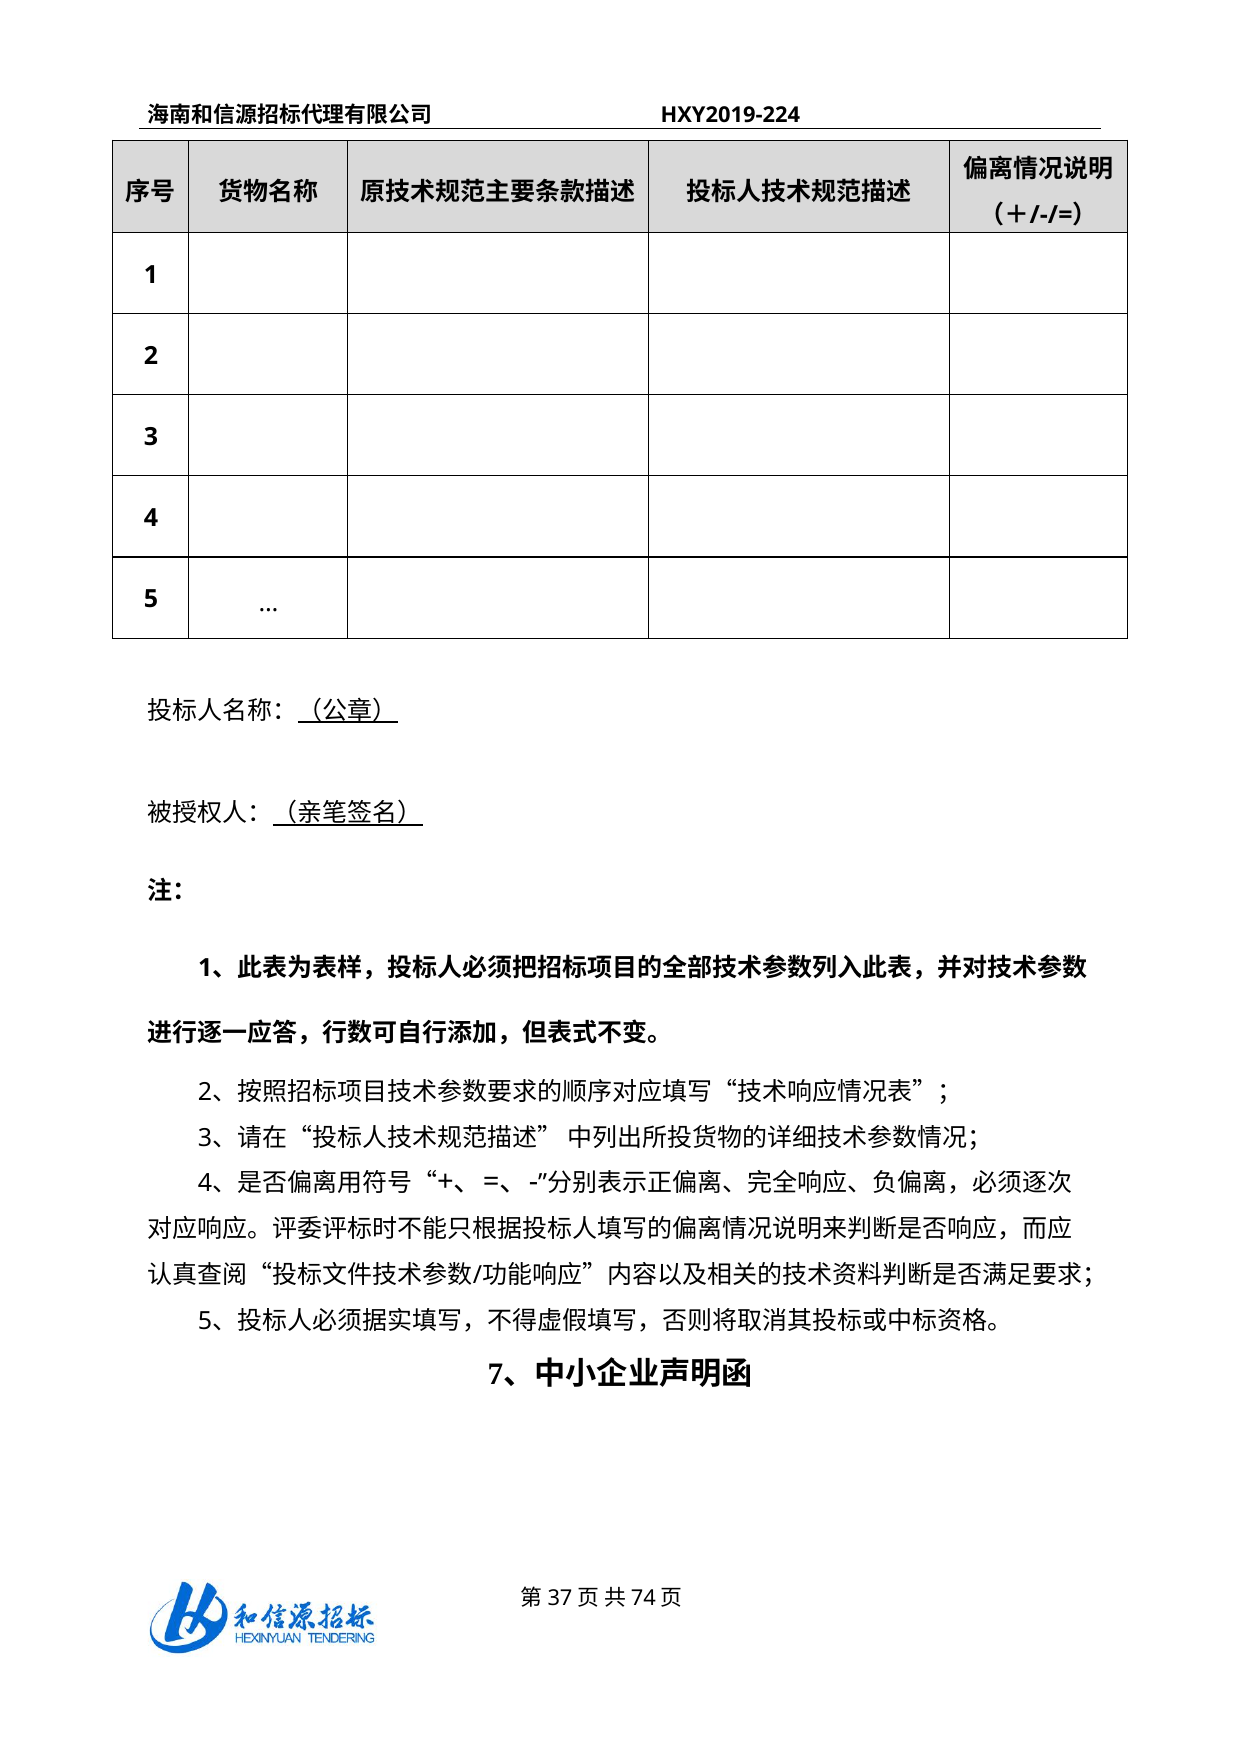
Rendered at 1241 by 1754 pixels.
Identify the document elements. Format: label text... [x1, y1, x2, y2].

table_cell [649, 233, 949, 313]
text 5、投标人必须据实填写，不得虚假填写，否则将取消其投标或中标资格。 [148, 1293, 1093, 1338]
table_cell 1 [113, 233, 188, 313]
text 3、请在“投标人技术规范描述” 中列出所投货物的详细技术参数情况； [148, 1109, 1093, 1155]
table_cell [189, 233, 347, 313]
text 7、中小企业声明函 [148, 1338, 1093, 1403]
table_cell 5 [113, 558, 188, 637]
table_cell [189, 476, 347, 556]
text 1、此表为表样，投标人必须把招标项目的全部技术参数列入此表，并对技术参数进行逐一应答，行数可自行添加，但表式不变。 [148, 933, 1093, 1063]
picture [147, 1579, 378, 1660]
table_header 货物名称 [189, 141, 347, 232]
table_cell [348, 558, 648, 637]
table_cell 3 [113, 395, 188, 475]
table_cell [950, 476, 1127, 556]
text 2、按照招标项目技术参数要求的顺序对应填写“技术响应情况表”； [148, 1063, 1093, 1109]
table_cell [189, 314, 347, 394]
table_cell 2 [113, 314, 188, 394]
table_cell [950, 558, 1127, 637]
table_cell [649, 395, 949, 475]
table_cell 4 [113, 476, 188, 556]
table_cell [348, 395, 648, 475]
table_cell … [189, 558, 347, 637]
table_cell [950, 395, 1127, 475]
table_cell [348, 476, 648, 556]
table_header 原技术规范主要条款描述 [348, 141, 648, 232]
text 投标人名称：（公章） [148, 676, 1093, 741]
text 注： [148, 856, 1093, 921]
table_cell [950, 233, 1127, 313]
table_cell [348, 233, 648, 313]
text 4、是否偏离用符号“+、=、-”分别表示正偏离、完全响应、负偏离，必须逐次对应响应。评委评标时不能只根据投标人填写的偏离情况说明来判断是否响应，而应认真查阅“投标文件技术参数/功能响应”内容以及相关的技术资料判断是否满足要求； [148, 1155, 1093, 1293]
table_cell [649, 314, 949, 394]
table_header 偏离情况说明 （＋/-/=） [950, 141, 1127, 232]
table_header 序号 [113, 141, 188, 232]
table_cell [950, 314, 1127, 394]
table_cell [189, 395, 347, 475]
table_header 投标人技术规范描述 [649, 141, 949, 232]
table_cell [649, 558, 949, 637]
text 被授权人：（亲笔签名） [148, 778, 1093, 843]
table_cell [348, 314, 648, 394]
table_cell [649, 476, 949, 556]
